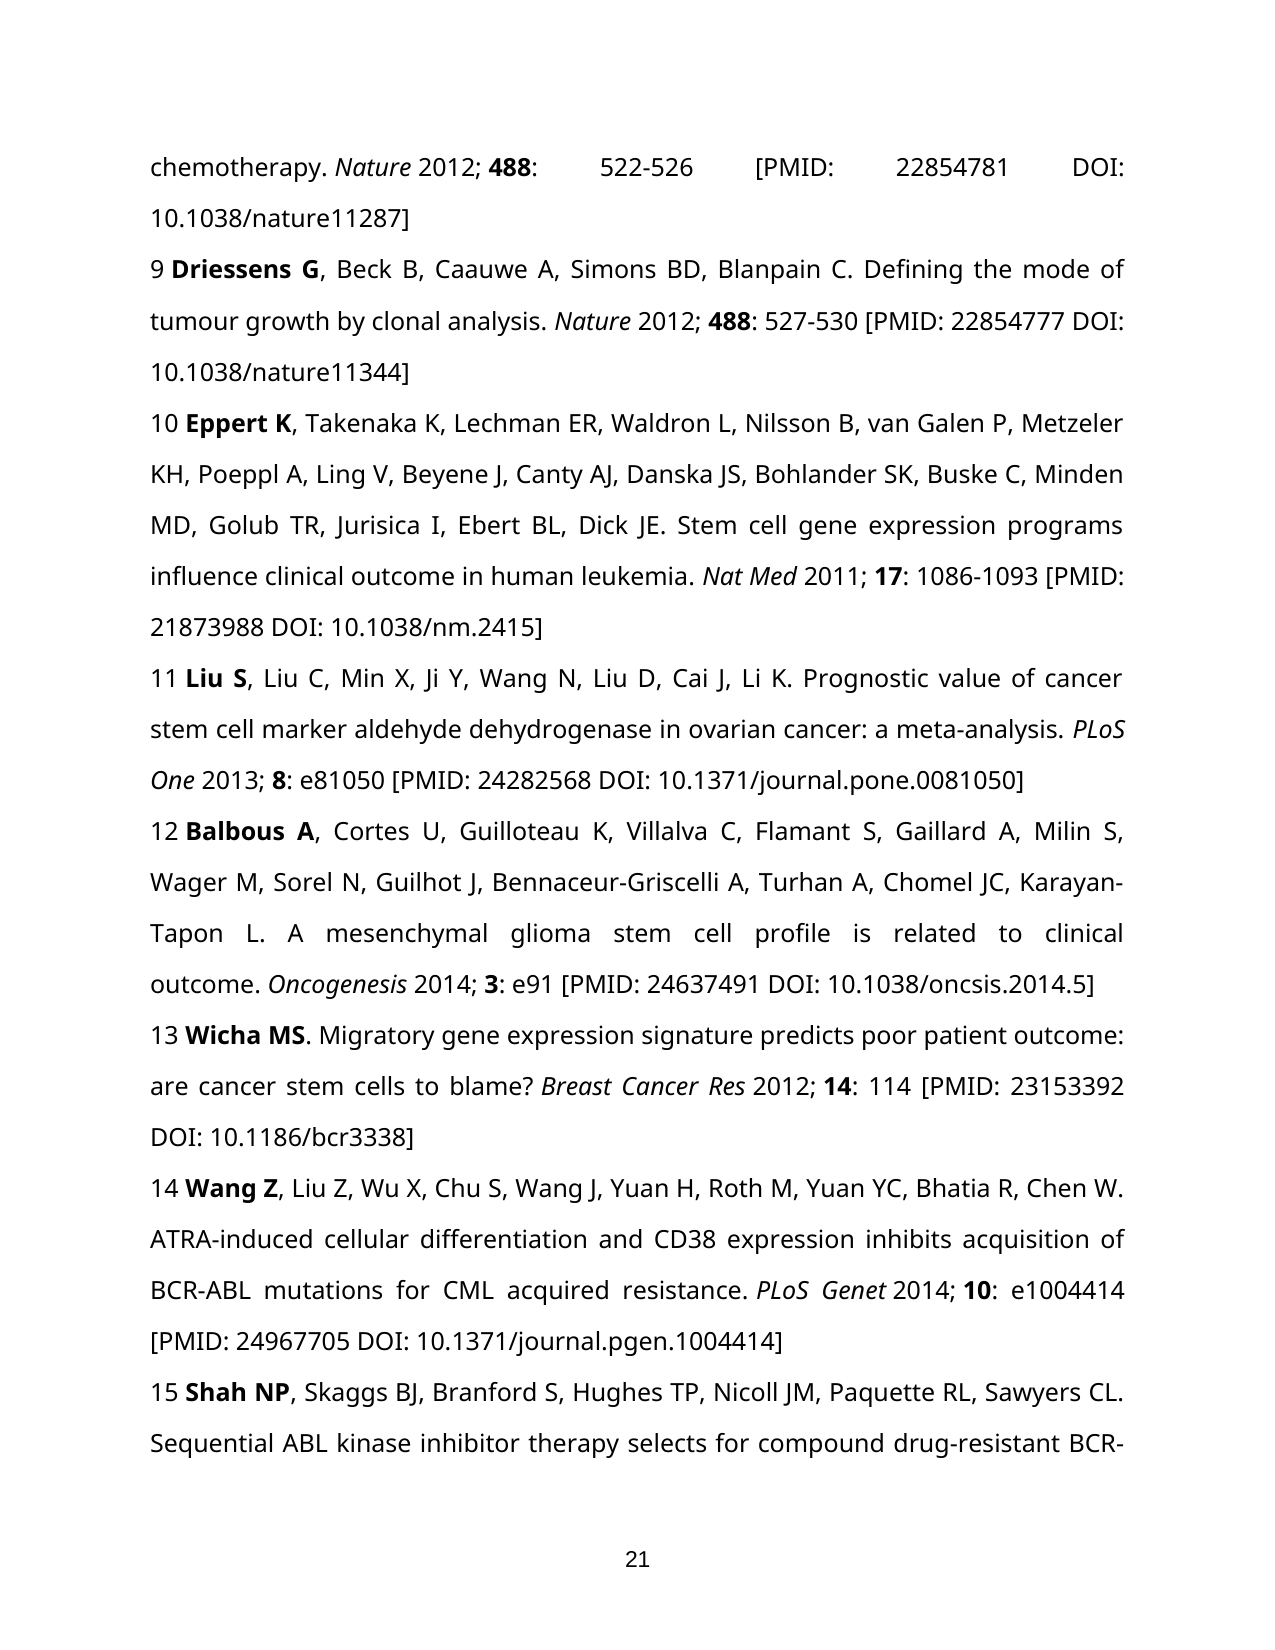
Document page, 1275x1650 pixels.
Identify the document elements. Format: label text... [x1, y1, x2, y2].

text 11 Liu S, Liu C, Min X, Ji Y, Wang N, Liu D, Cai J, Li K. Prognostic value of cancer stem cell marker aldehyde dehydrogenase in ovarian cancer: a meta-analysis. PLoS One 2013; 8: e81050 [PMID: 24282568 DOI: 10.1371/journal.pone.0081050] [150, 660, 1125, 797]
text 14 Wang Z, Liu Z, Wu X, Chu S, Wang J, Yuan H, Roth M, Yuan YC, Bhatia R, Chen W. ATRA-induced cellular differentiation and CD38 expression inhibits acquisition of BCR-ABL mutations for CML acquired resistance. PLoS Genet 2014; 10: e1004414 [PMID: 24967705 DOI: 10.1371/journal.pgen.1004414] [150, 1171, 1125, 1358]
text 10 Eppert K, Takenaka K, Lechman ER, Waldron L, Nilsson B, van Galen P, Metzeler KH, Poeppl A, Ling V, Beyene J, Canty AJ, Danska JS, Bohlander SK, Buske C, Minden MD, Golub TR, Jurisica I, Ebert BL, Dick JE. Stem cell gene expression programs influence clinical outcome in human leukemia. Nat Med 2011; 17: 1086-1093 [PMID: 21873988 DOI: 10.1038/nm.2415] [150, 405, 1125, 643]
text 12 Balbous A, Cortes U, Guilloteau K, Villalva C, Flamant S, Gaillard A, Milin S, Wager M, Sorel N, Guilhot J, Bennaceur-Griscelli A, Turhan A, Chomel JC, Karayan-Tapon L. A mesenchymal glioma stem cell profile is related to clinical outcome. Oncogenesis 2014; 3: e91 [PMID: 24637491 DOI: 10.1038/oncsis.2014.5] [150, 813, 1125, 1001]
text 9 Driessens G, Beck B, Caauwe A, Simons BD, Blanpain C. Defining the mode of tumour growth by clonal analysis. Nature 2012; 488: 527-530 [PMID: 22854777 DOI: 10.1038/nature11344] [150, 252, 1125, 388]
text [150, 1375, 1125, 1460]
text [150, 150, 1125, 235]
text 13 Wicha MS. Migratory gene expression signature predicts poor patient outcome: are cancer stem cells to blame? Breast Cancer Res 2012; 14: 114 [PMID: 23153392 DOI: 10.1186/bcr3338] [150, 1018, 1125, 1154]
